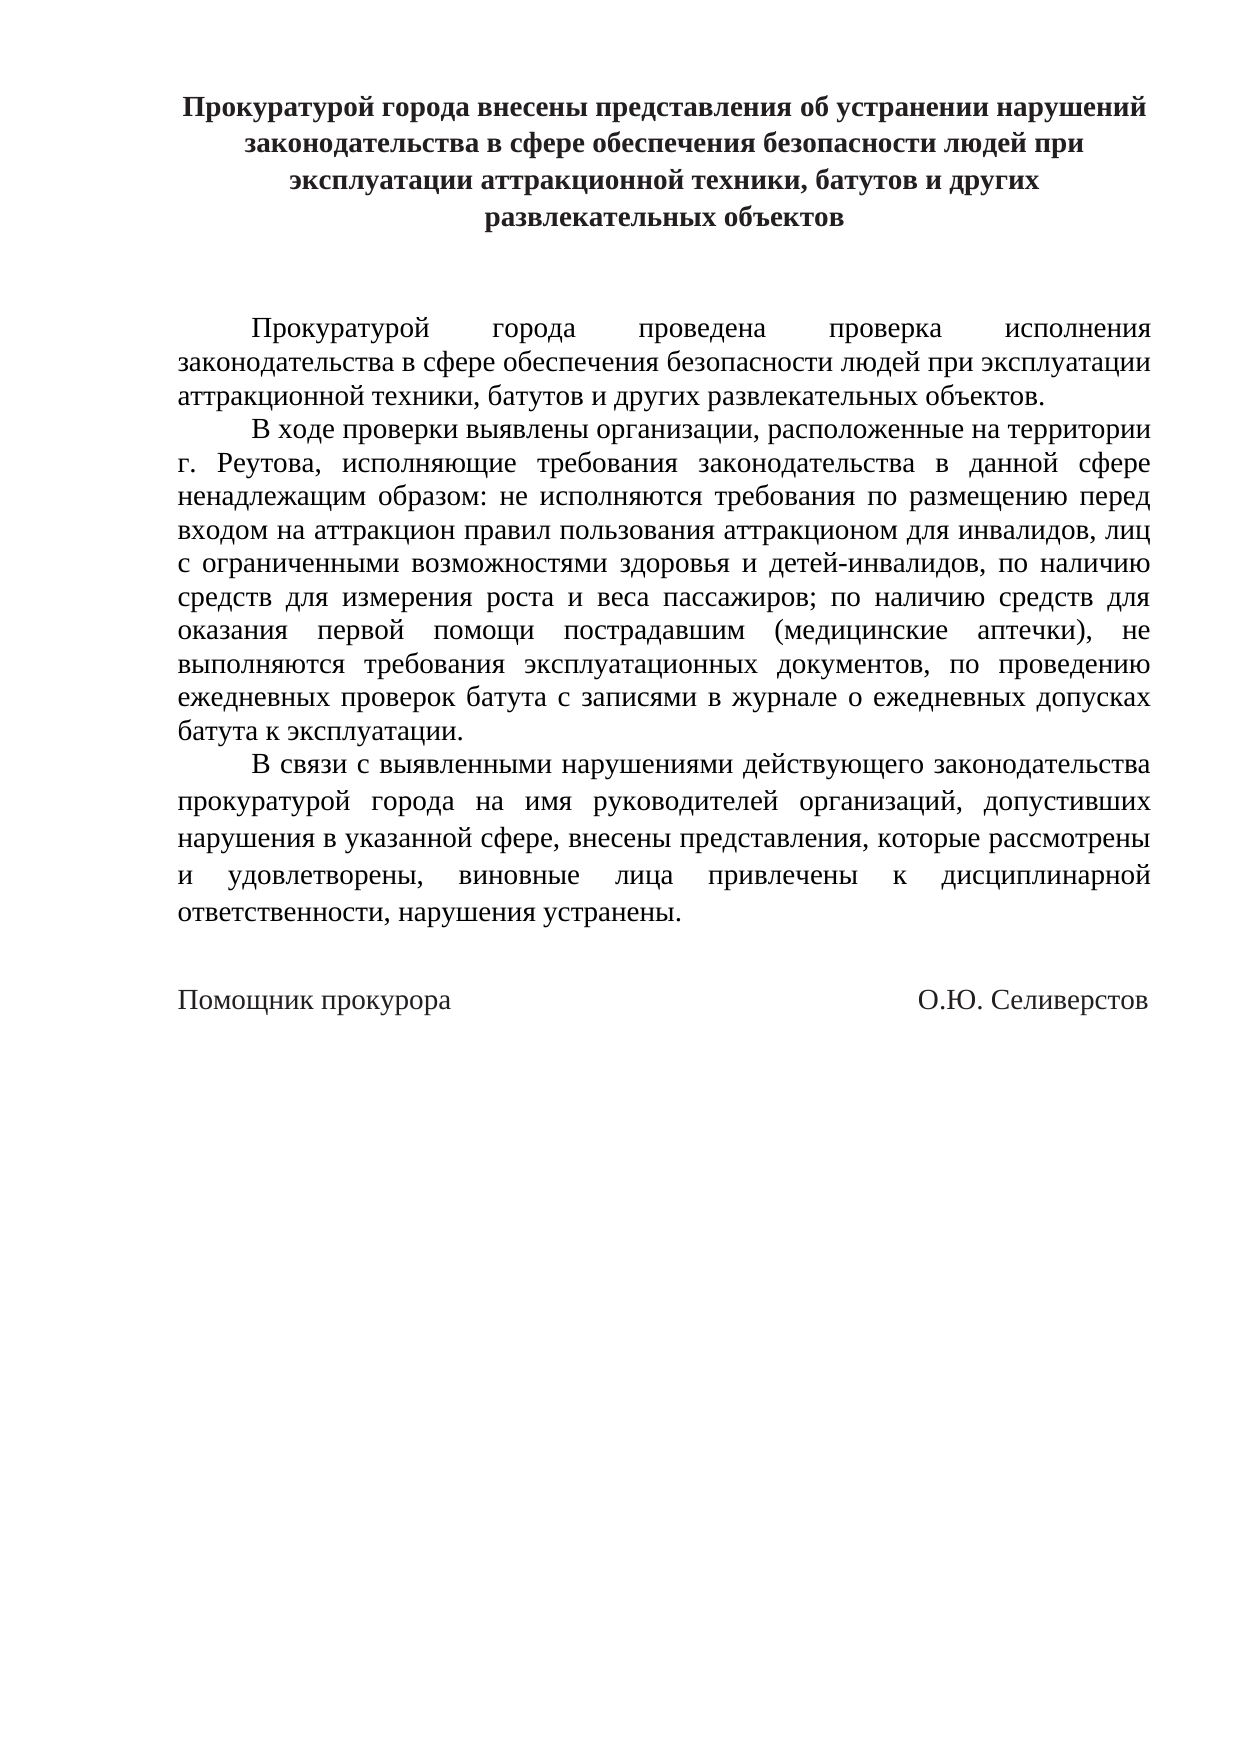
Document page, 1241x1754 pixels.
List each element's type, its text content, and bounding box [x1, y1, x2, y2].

text Прокуратурой города внесены представления об устранении нарушений законодательства в сфере обеспечения безопасности людей при эксплуатации аттракционной техники, батутов и других развлекательных объектов [177, 89, 1152, 233]
text В ходе проверки выявлены организации, расположенные на территории г. Реутова, исполняющие требования законодательства в данной сфере ненадлежащим образом: не исполняются требования по размещению перед входом на аттракцион правил пользования аттракционом для инвалидов, лиц с ограниченными возможностями здоровья и детей-инвалидов, по наличию средств для измерения роста и веса пассажиров; по наличию средств для оказания первой помощи пострадавшим (медицинские аптечки), не выполняются требования эксплуатационных документов, по проведению ежедневных проверок батута с записями в журнале о ежедневных допусках батута к эксплуатации. [177, 411, 1152, 747]
text В связи с выявленными нарушениями действующего законодательства прокуратурой города на имя руководителей организаций, допустивших нарушения в указанной сфере, внесены представления, которые рассмотрены и удовлетворены, виновные лица привлечены к дисциплинарной ответственности, нарушения устранены. [177, 747, 1152, 928]
text Прокуратурой города проведена проверка исполнения законодательства в сфере обеспечения безопасности людей при эксплуатации аттракционной техники, батутов и других развлекательных объектов. [177, 311, 1152, 411]
text Помощник прокурора О.Ю. Селиверстов [177, 982, 1152, 1016]
